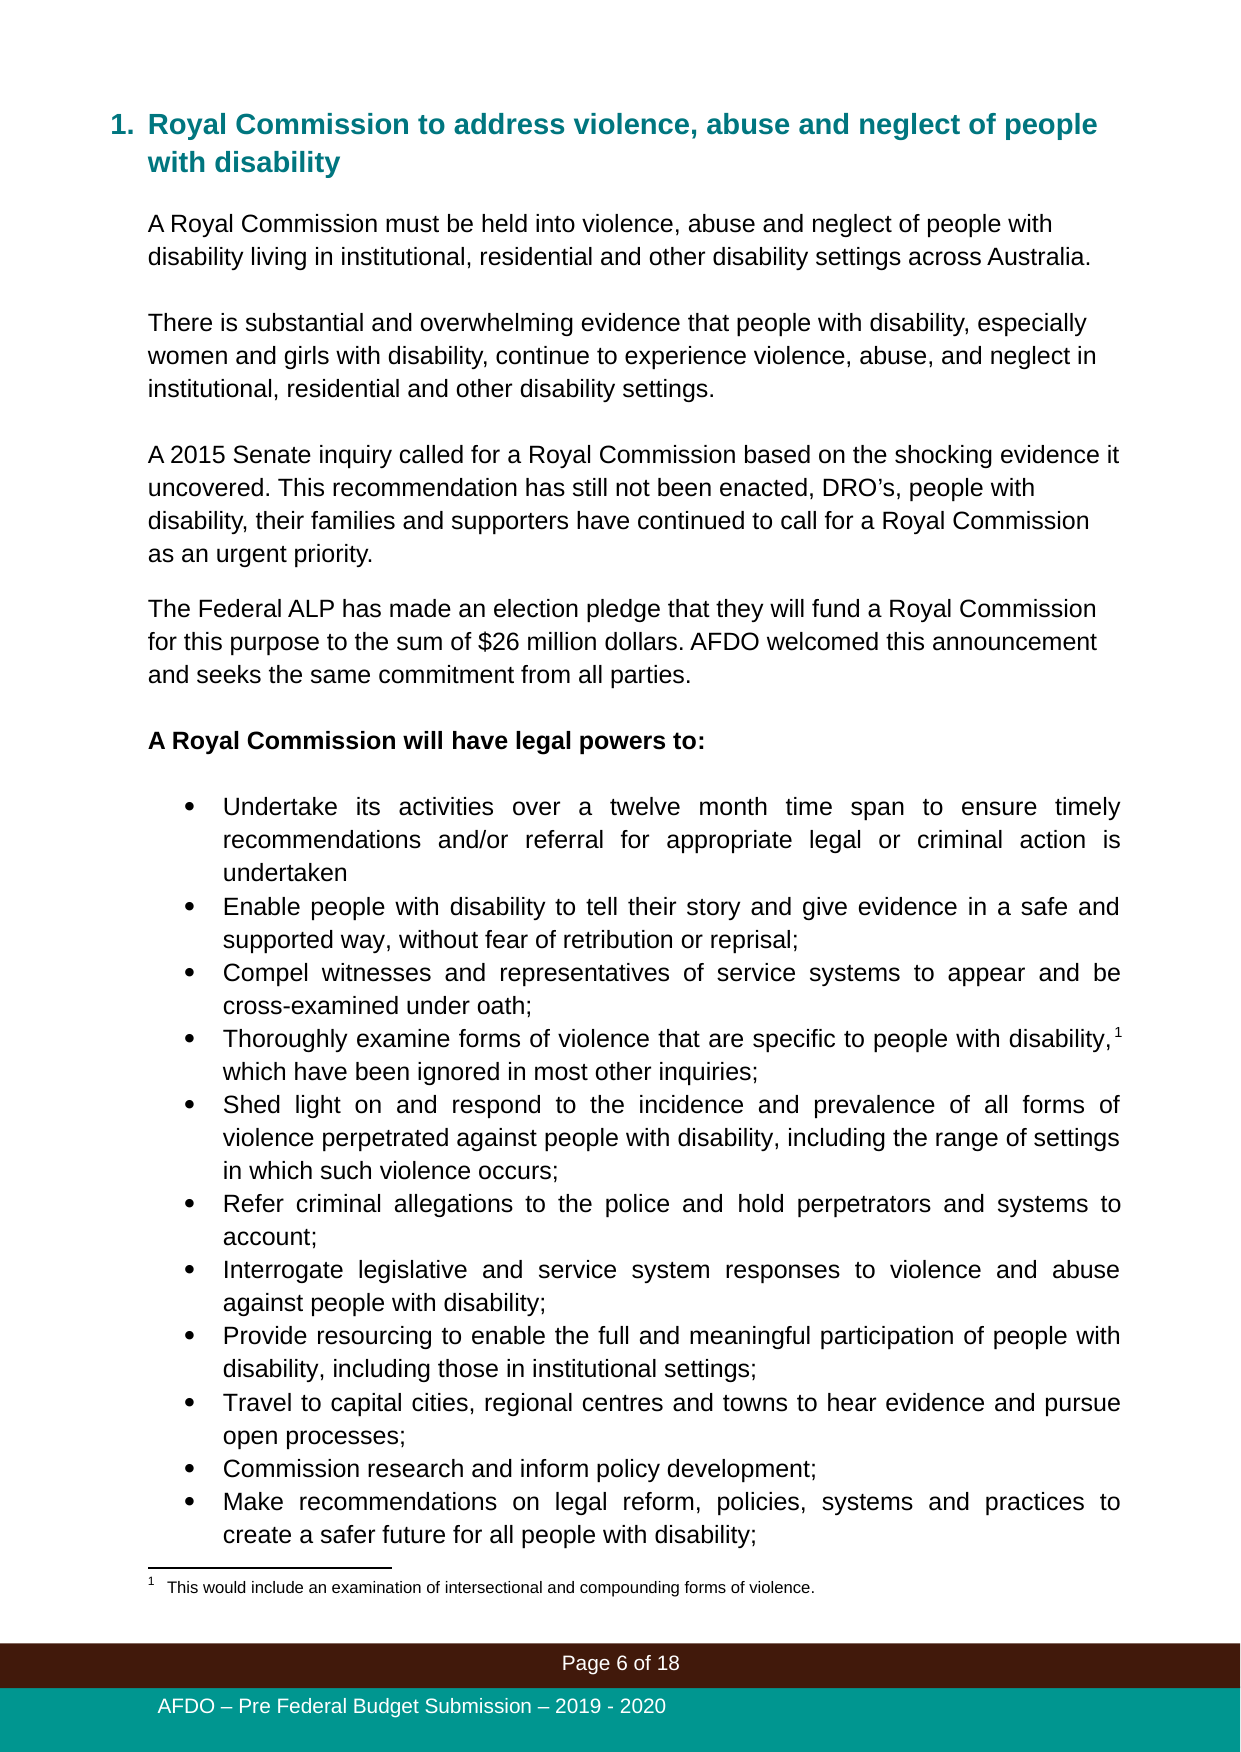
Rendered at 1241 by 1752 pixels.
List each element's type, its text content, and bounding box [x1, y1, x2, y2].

list Interrogate legislative and service system responses to violence and abuse against people with disability; [185, 1255, 1122, 1317]
text A Royal Commission will have legal powers to: [148, 726, 1122, 755]
list Shed light on and respond to the incidence and prevalence of all forms of violence perpetrated against people with disability, including the range of settings in which such violence occurs; [185, 1090, 1122, 1185]
text There is substantial and overwhelming evidence that people with disability, especially women and girls with disability, continue to experience violence, abuse, and neglect in institutional, residential and other disability settings. [148, 308, 1122, 403]
list Make recommendations on legal reform, policies, systems and practices to create a safer future for all people with disability; [185, 1487, 1122, 1549]
list Provide resourcing to enable the full and meaningful participation of people with disability, including those in institutional settings; [185, 1321, 1122, 1383]
list Refer criminal allegations to the police and hold perpetrators and systems to account; [185, 1189, 1122, 1251]
list Compel witnesses and representatives of service systems to appear and be cross-examined under oath; [185, 958, 1122, 1019]
list Enable people with disability to tell their story and give evidence in a safe and supported way, without fear of retribution or reprisal; [185, 891, 1122, 953]
list Undertake its activities over a twelve month time span to ensure timely recommendations and/or referral for appropriate legal or criminal action is undertaken [185, 792, 1122, 887]
subtitle Royal Commission to address violence, abuse and neglect of people with disability [110, 107, 1122, 179]
list Thoroughly examine forms of violence that are specific to people with disability, which have been ignored in most other inquiries; [185, 1024, 1122, 1086]
text The Federal ALP has made an election pledge that they will fund a Royal Commission for this purpose to the sum of $26 million dollars. AFDO welcomed this announcement and seeks the same commitment from all parties. [148, 594, 1122, 689]
list Travel to capital cities, regional centres and towns to hear evidence and pursue open processes; [185, 1387, 1122, 1449]
list Commission research and inform policy development; [185, 1454, 1122, 1482]
text A Royal Commission must be held into violence, abuse and neglect of people with disability living in institutional, residential and other disability settings across Australia. [148, 209, 1122, 271]
text A 2015 Senate inquiry called for a Royal Commission based on the shocking evidence it uncovered. This recommendation has still not been enacted, DRO’s, people with disability, their families and supporters have continued to call for a Royal Commission as an urgent priority. [148, 440, 1122, 568]
